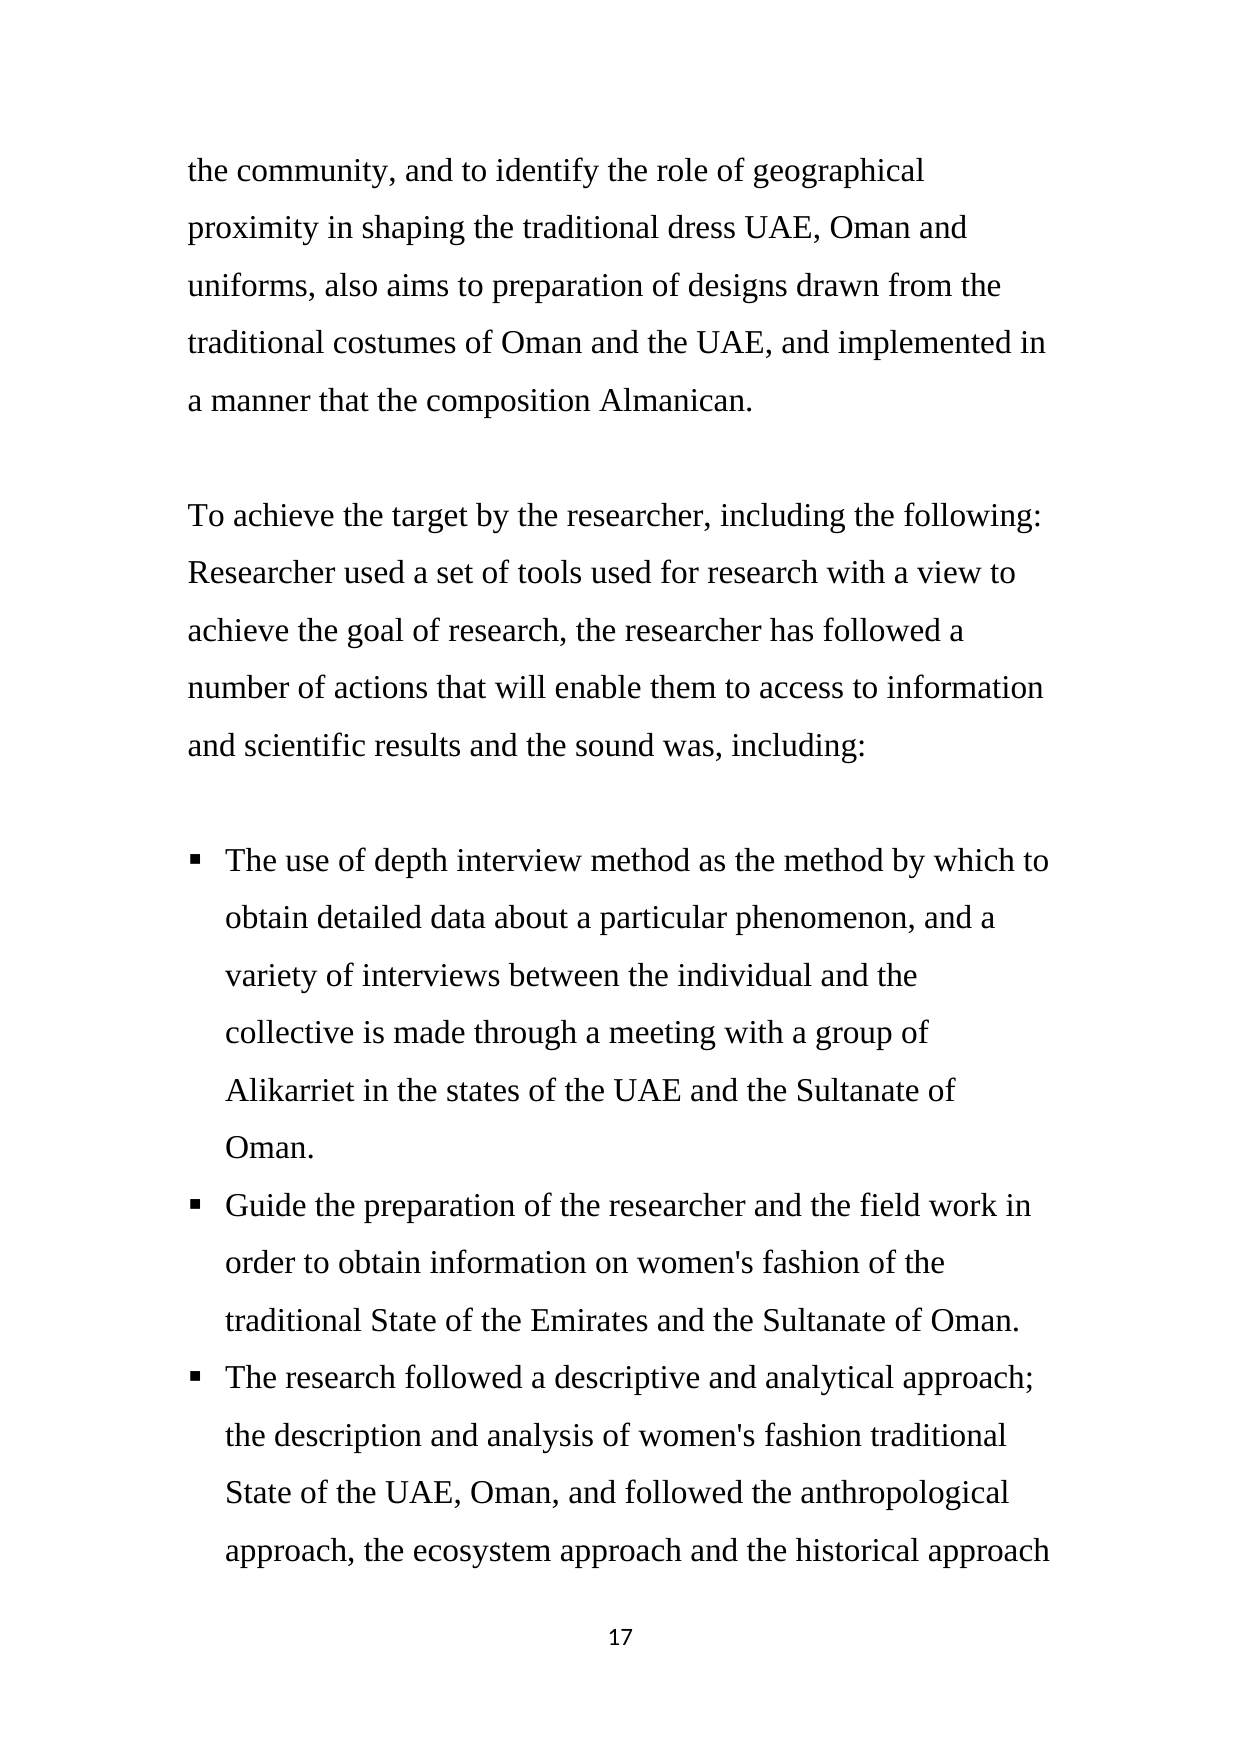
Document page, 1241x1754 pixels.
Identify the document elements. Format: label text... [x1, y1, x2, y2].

text To achieve the target by the researcher, including the following: Researcher used a set of tools used for research with a view to achieve the goal of research, the researcher has followed a number of actions that will enable them to access to information and scientific results and the sound was, including: [187, 495, 1053, 763]
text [187, 150, 1053, 418]
list Guide the preparation of the researcher and the field work in order to obtain information on women's fashion of the traditional State of the Emirates and the Sultanate of Oman. [187, 1185, 1053, 1338]
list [187, 1357, 1053, 1568]
list The use of depth interview method as the method by which to obtain detailed data about a particular phenomenon, and a variety of interviews between the individual and the collective is made through a meeting with a group of Alikarriet in the states of the UAE and the Sultanate of Oman. [187, 840, 1053, 1166]
